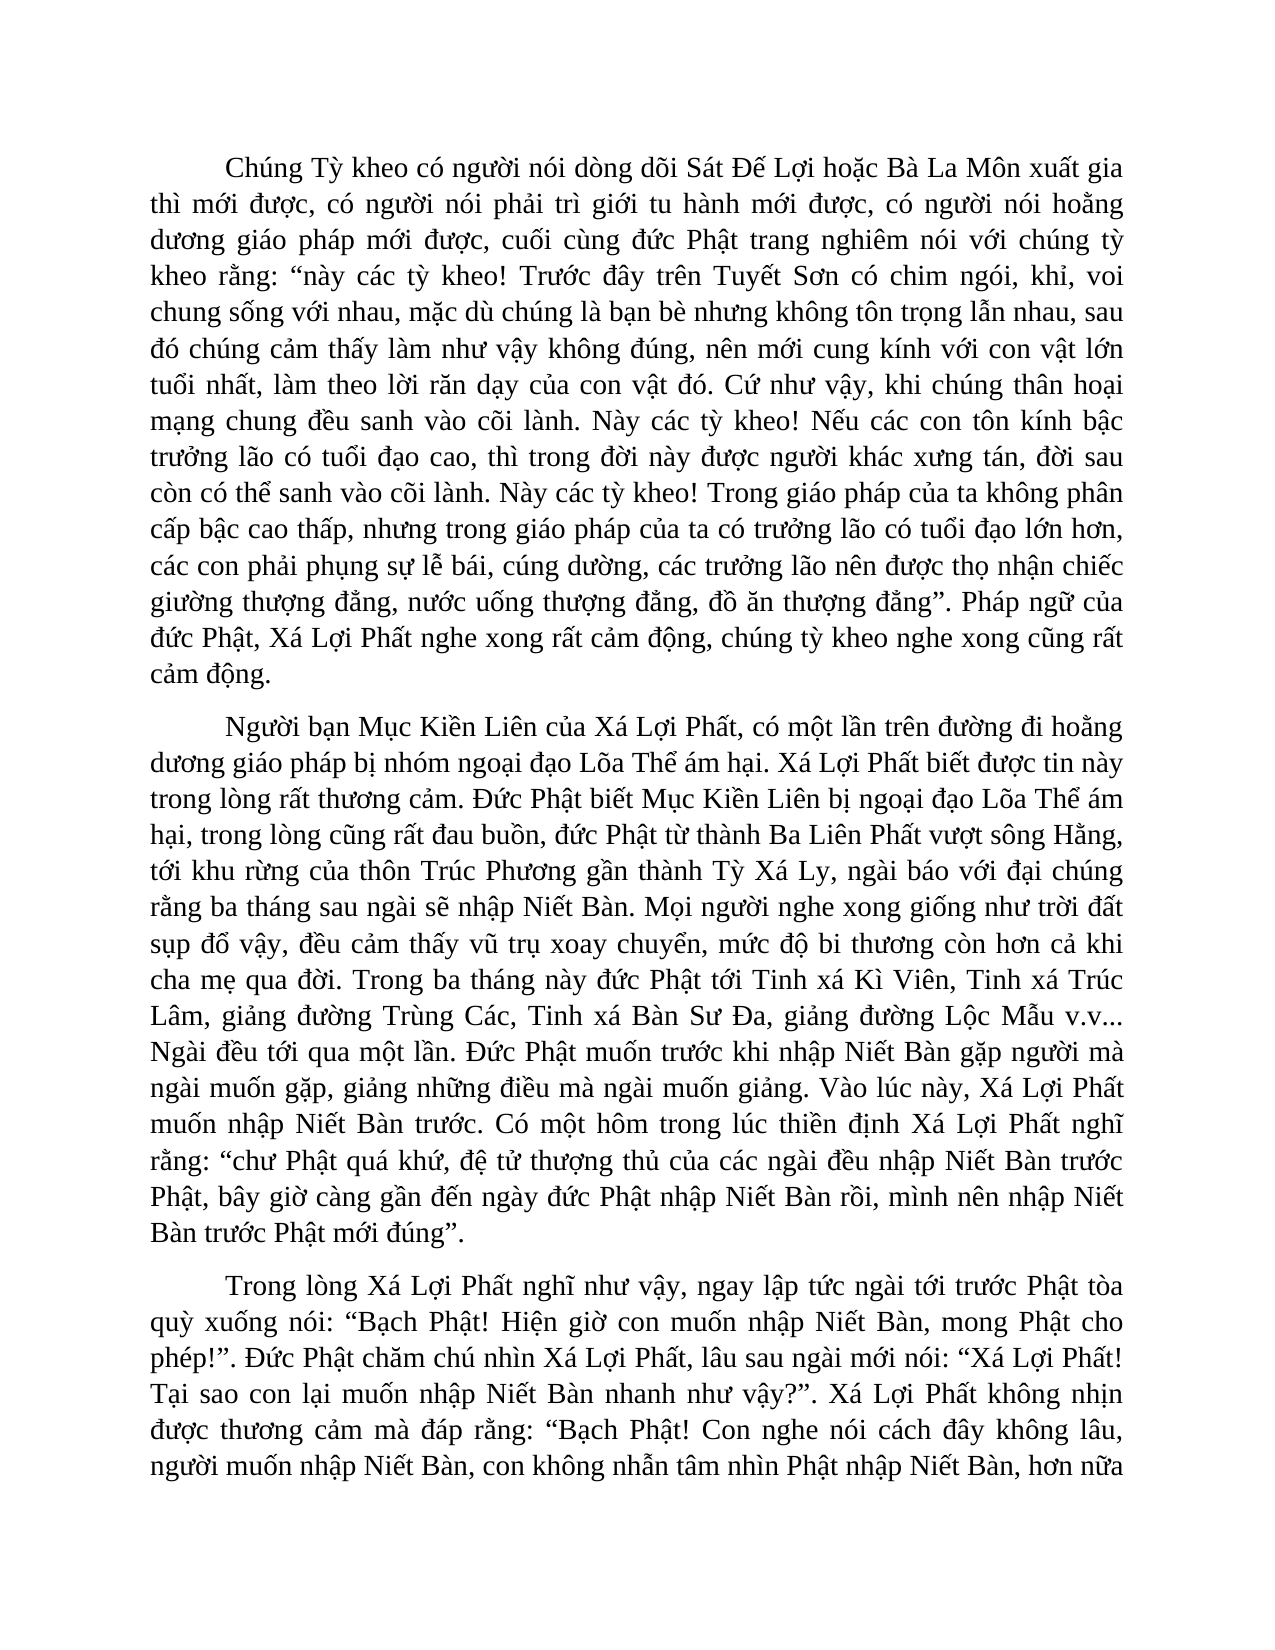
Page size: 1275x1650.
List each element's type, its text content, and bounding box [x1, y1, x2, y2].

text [150, 1268, 1125, 1482]
text Chúng Tỳ kheo có người nói dòng dõi Sát Đế Lợi hoặc Bà La Môn xuất gia thì mới được, có người nói phải trì giới tu hành mới được, có người nói hoằng dương giáo pháp mới được, cuối cùng đức Phật trang nghiêm nói với chúng tỳ kheo rằng: “này các tỳ kheo! Trước đây trên Tuyết Sơn có chim ngói, khỉ, voi chung sống với nhau, mặc dù chúng là bạn bè nhưng không tôn trọng lẫn nhau, sau đó chúng cảm thấy làm như vậy không đúng, nên mới cung kính với con vật lớn tuổi nhất, làm theo lời răn dạy của con vật đó. Cứ như vậy, khi chúng thân hoại mạng chung đều sanh vào cõi lành. Này các tỳ kheo! Nếu các con tôn kính bậc trưởng lão có tuổi đạo cao, thì trong đời này được người khác xưng tán, đời sau còn có thể sanh vào cõi lành. Này các tỳ kheo! Trong giáo pháp của ta không phân cấp bậc cao thấp, nhưng trong giáo pháp của ta có trưởng lão có tuổi đạo lớn hơn, các con phải phụng sự lễ bái, cúng dường, các trưởng lão nên được thọ nhận chiếc giường thượng đẳng, nước uống thượng đẳng, đồ ăn thượng đẳng”. Pháp ngữ của đức Phật, Xá Lợi Phất nghe xong rất cảm động, chúng tỳ kheo nghe xong cũng rất cảm động. [150, 150, 1125, 689]
text Người bạn Mục Kiền Liên của Xá Lợi Phất, có một lần trên đường đi hoằng dương giáo pháp bị nhóm ngoại đạo Lõa Thể ám hại. Xá Lợi Phất biết được tin này trong lòng rất thương cảm. Đức Phật biết Mục Kiền Liên bị ngoại đạo Lõa Thể ám hại, trong lòng cũng rất đau buồn, đức Phật từ thành Ba Liên Phất vượt sông Hằng, tới khu rừng của thôn Trúc Phương gần thành Tỳ Xá Ly, ngài báo với đại chúng rằng ba tháng sau ngài sẽ nhập Niết Bàn. Mọi người nghe xong giống như trời đất sụp đổ vậy, đều cảm thấy vũ trụ xoay chuyển, mức độ bi thương còn hơn cả khi cha mẹ qua đời. Trong ba tháng này đức Phật tới Tinh xá Kì Viên, Tinh xá Trúc Lâm, giảng đường Trùng Các, Tinh xá Bàn Sư Đa, giảng đường Lộc Mẫu v.v... Ngài đều tới qua một lần. Đức Phật muốn trước khi nhập Niết Bàn gặp người mà ngài muốn gặp, giảng những điều mà ngài muốn giảng. Vào lúc này, Xá Lợi Phất muốn nhập Niết Bàn trước. Có một hôm trong lúc thiền định Xá Lợi Phất nghĩ rằng: “chư Phật quá khứ, đệ tử thượng thủ của các ngài đều nhập Niết Bàn trước Phật, bây giờ càng gần đến ngày đức Phật nhập Niết Bàn rồi, mình nên nhập Niết Bàn trước Phật mới đúng”. [150, 709, 1125, 1248]
